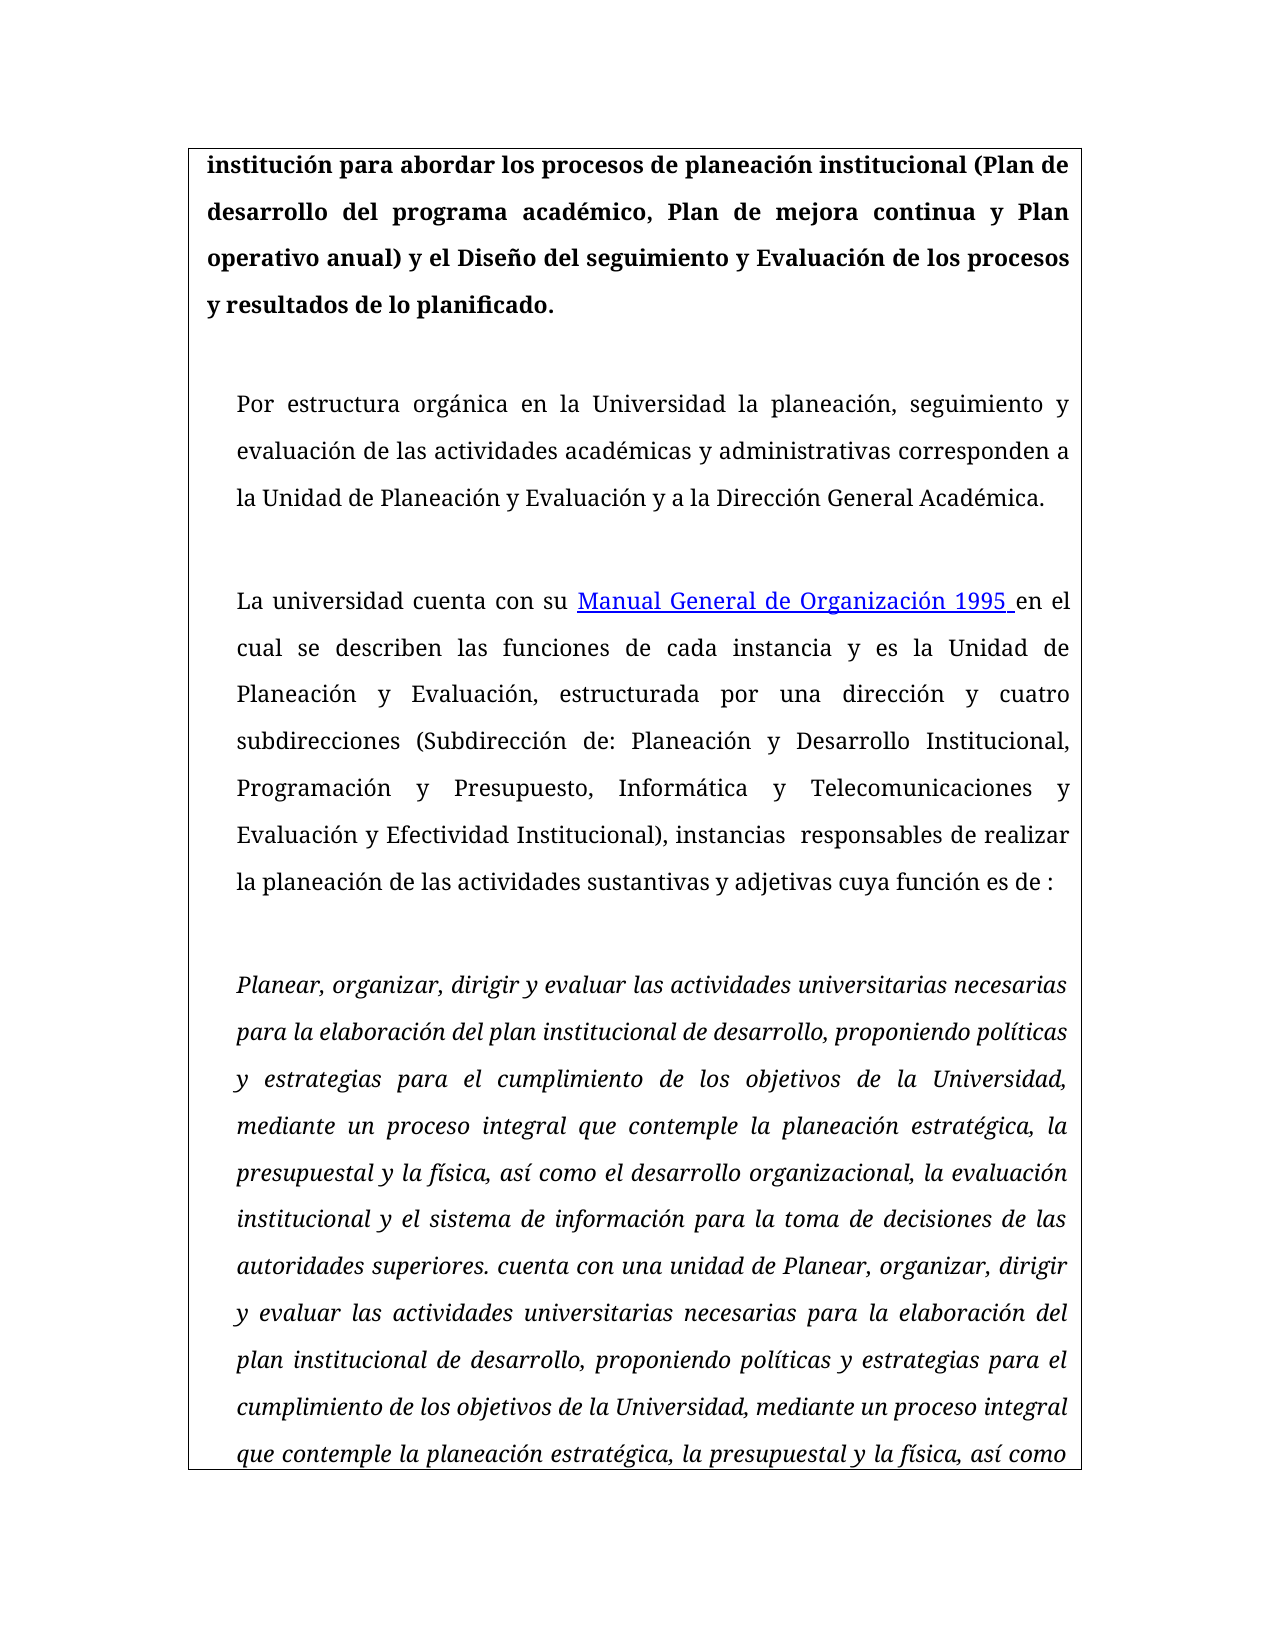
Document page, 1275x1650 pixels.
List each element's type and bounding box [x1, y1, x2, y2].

table_cell [189, 149, 1081, 1469]
